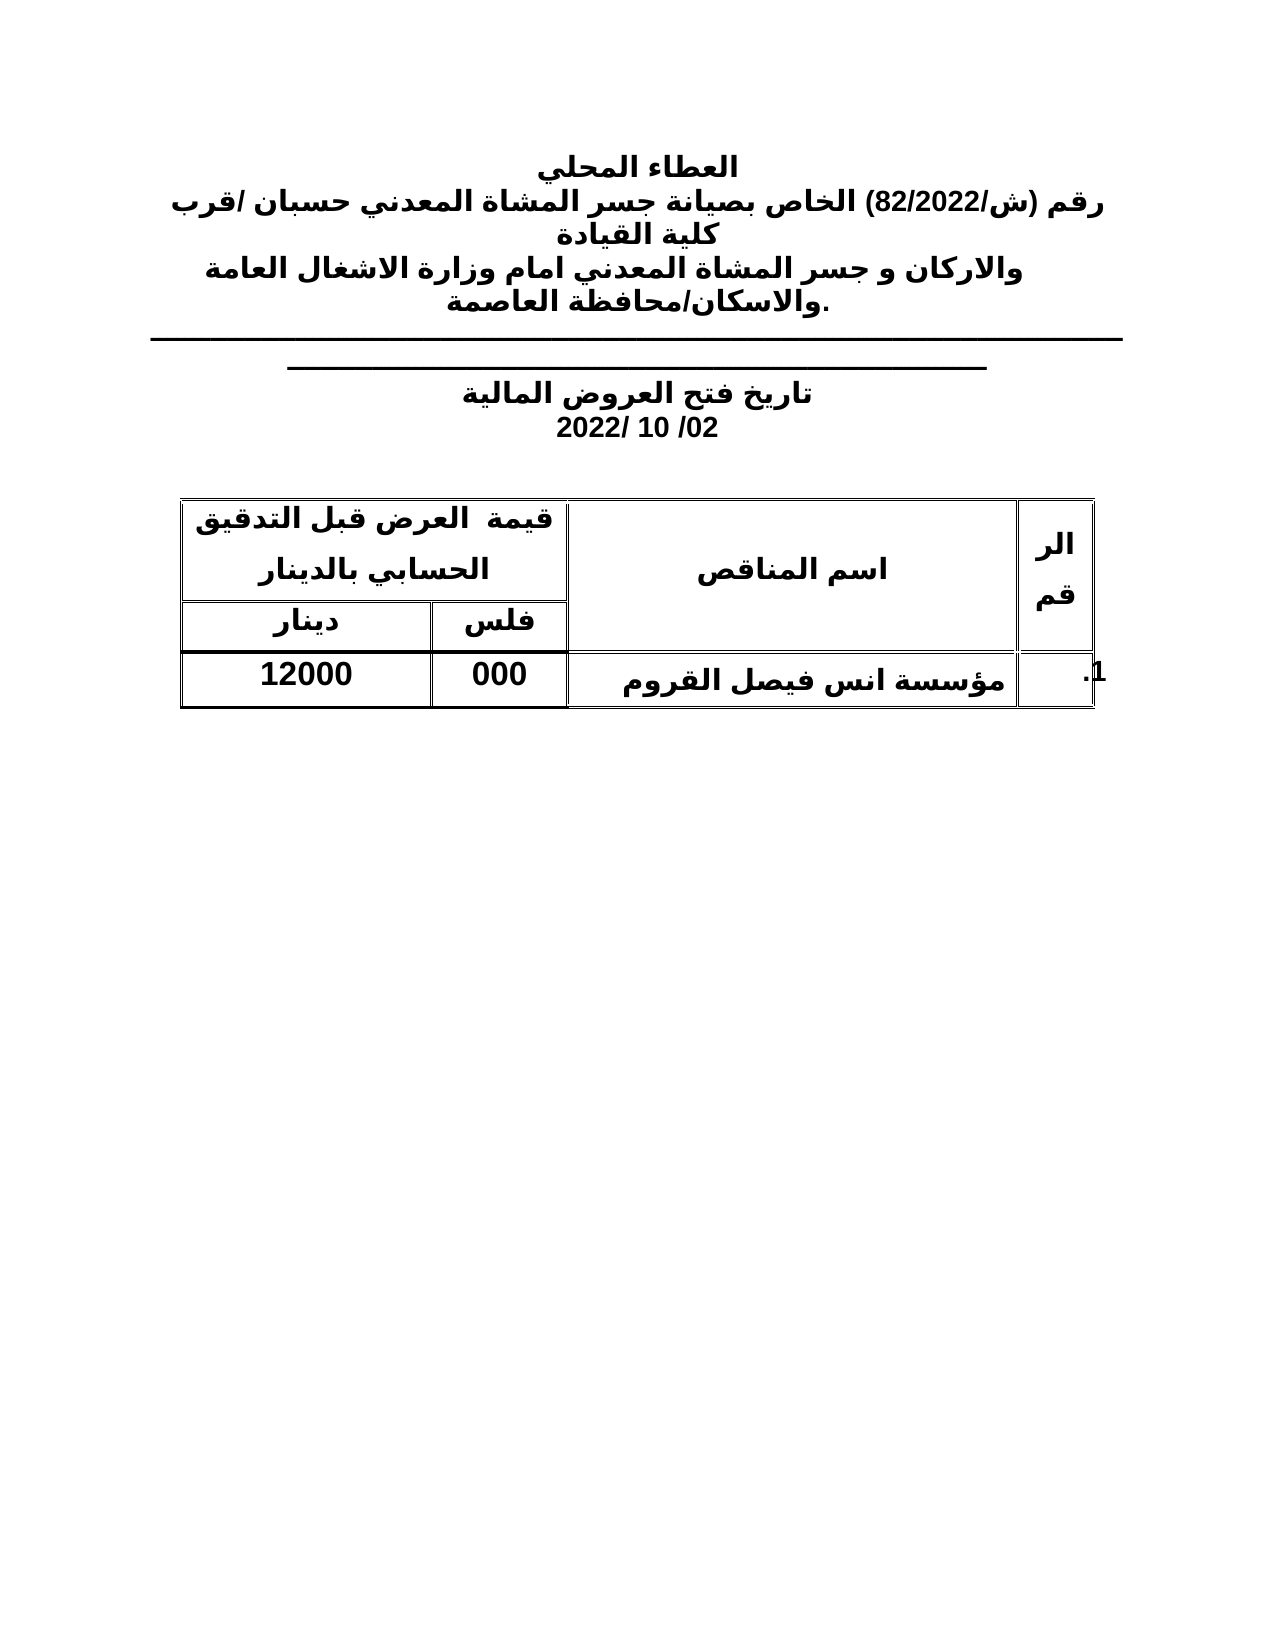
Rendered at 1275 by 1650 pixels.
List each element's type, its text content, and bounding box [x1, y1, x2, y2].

table_cell 000 [433, 654, 566, 706]
table_cell [1018, 650, 1093, 706]
table_header اسم المناقص [568, 501, 1016, 650]
text ــــــــــــــــــــــــــــــــــــــــــــــــــــــــــــــــــــــــــــــــــــــــــــــــــــــــــــــــــــــــــــــــــــــــــــــــــــــــــــــــــــــــــــــــــــــــــــــــــــ [150, 318, 1125, 376]
table_header قيمة العرض قبل التدقيق الحسابي بالدينار [182, 501, 567, 599]
table_cell دينار [183, 603, 430, 650]
table_header الرقم [1019, 501, 1093, 650]
table_cell مؤسسة انس فيصل القروم [568, 650, 1017, 706]
text العطاء المحلي [150, 150, 1125, 183]
table_cell 12000 [183, 654, 430, 706]
table_cell فلس [433, 603, 566, 650]
text والاركان و جسر المشاة المعدني امام وزارة الاشغال العامة والاسكان/محافظة العاصمة. [103, 251, 1125, 318]
text رقم (ش/82/2022) الخاص بصيانة جسر المشاة المعدني حسبان /قرب كلية القيادة [150, 183, 1125, 251]
text 02/ 10 /2022 [150, 409, 1125, 443]
text تاريخ فتح العروض المالية [150, 376, 1125, 409]
